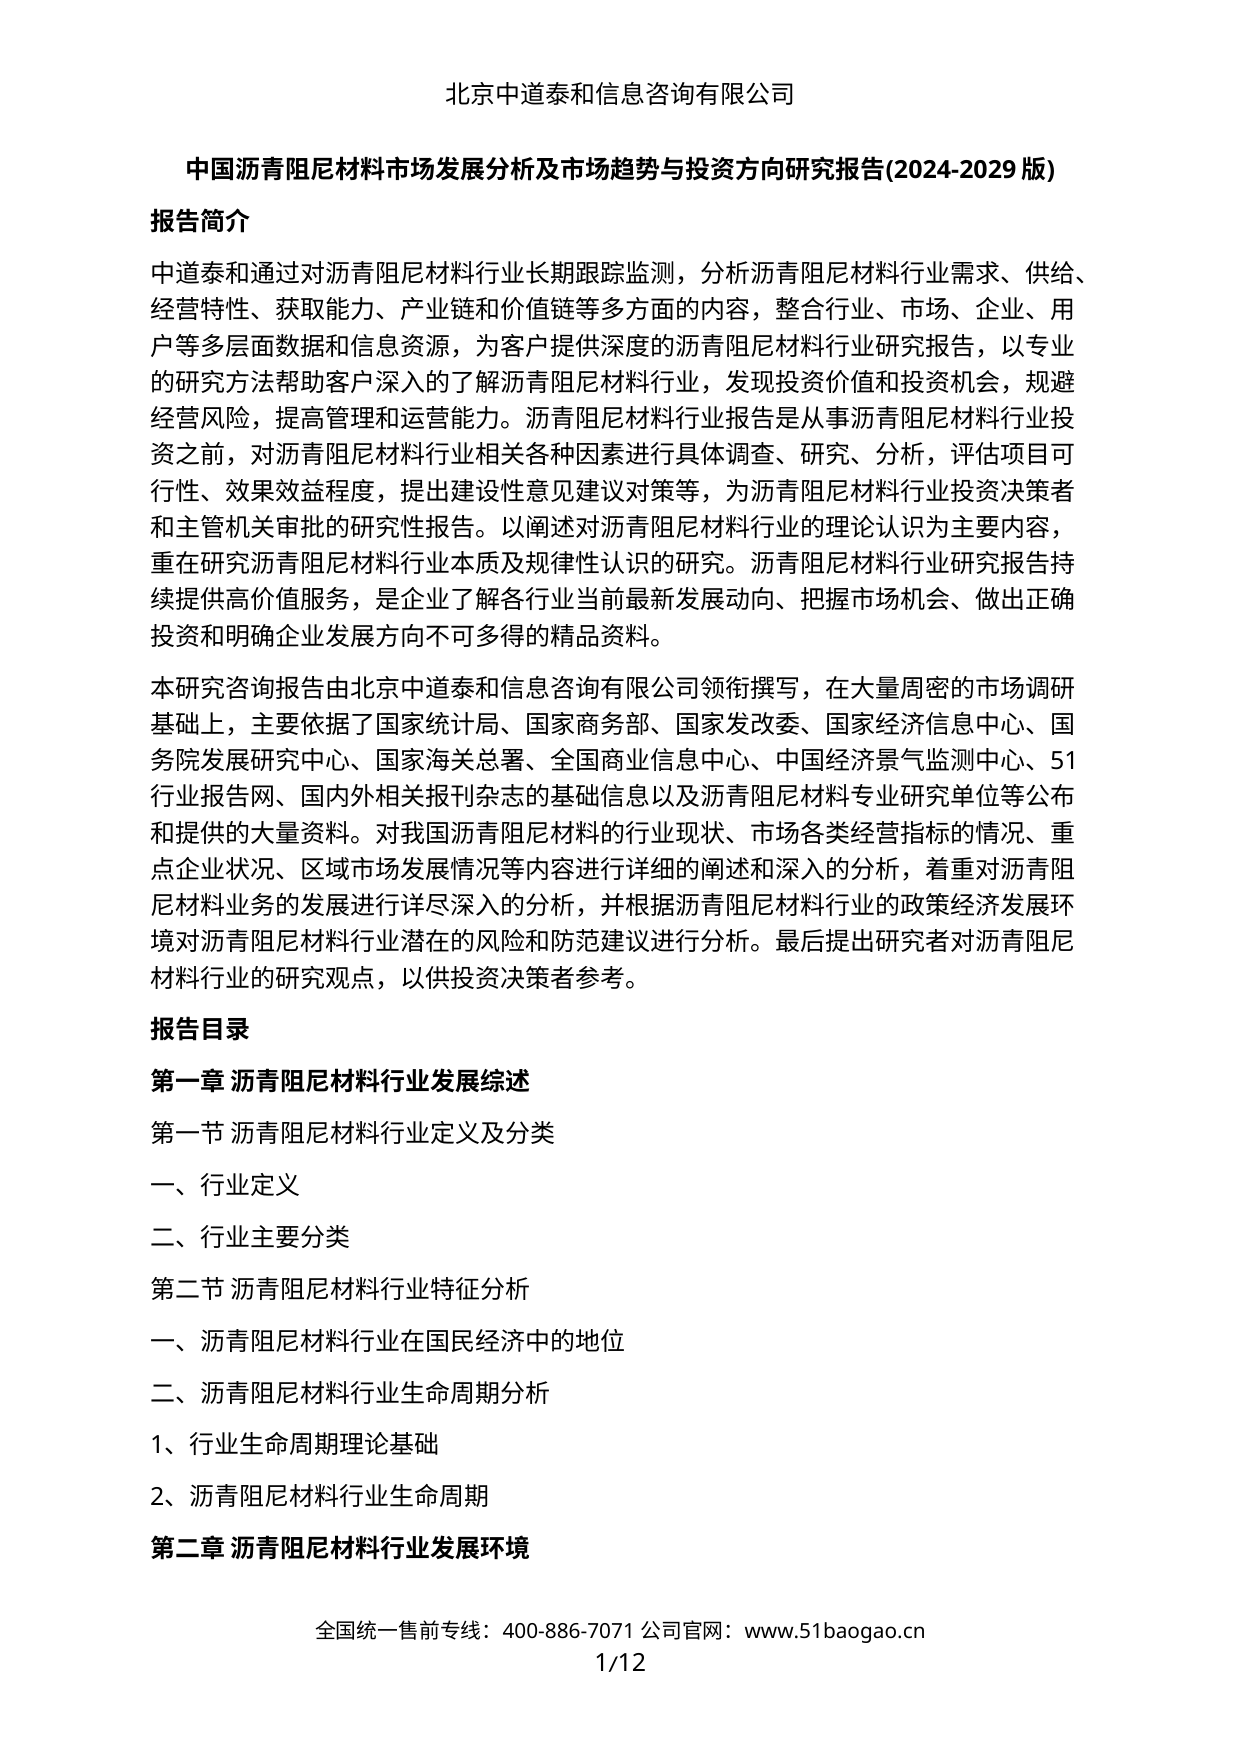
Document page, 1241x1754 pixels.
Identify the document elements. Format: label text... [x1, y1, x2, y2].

text 二、行业主要分类 [150, 1217, 1090, 1254]
text 第二章 沥青阻尼材料行业发展环境 [150, 1529, 1090, 1565]
text 本研究咨询报告由北京中道泰和信息咨询有限公司领衔撰写，在大量周密的市场调研基础上，主要依据了国家统计局、国家商务部、国家发改委、国家经济信息中心、国务院发展研究中心、国家海关总署、全国商业信息中心、中国经济景气监测中心、51行业报告网、国内外相关报刊杂志的基础信息以及沥青阻尼材料专业研究单位等公布和提供的大量资料。对我国沥青阻尼材料的行业现状、市场各类经营指标的情况、重点企业状况、区域市场发展情况等内容进行详细的阐述和深入的分析，着重对沥青阻尼材料业务的发展进行详尽深入的分析，并根据沥青阻尼材料行业的政策经济发展环境对沥青阻尼材料行业潜在的风险和防范建议进行分析。最后提出研究者对沥青阻尼材料行业的研究观点，以供投资决策者参考。 [150, 668, 1090, 994]
text 第一节 沥青阻尼材料行业定义及分类 [150, 1114, 1090, 1150]
text 报告目录 [150, 1010, 1090, 1046]
text 中国沥青阻尼材料市场发展分析及市场趋势与投资方向研究报告(2024-2029版) [150, 150, 1090, 186]
text 第一章 沥青阻尼材料行业发展综述 [150, 1062, 1090, 1098]
text 二、沥青阻尼材料行业生命周期分析 [150, 1373, 1090, 1409]
text 2、沥青阻尼材料行业生命周期 [150, 1477, 1090, 1513]
text 一、沥青阻尼材料行业在国民经济中的地位 [150, 1321, 1090, 1357]
text 第二节 沥青阻尼材料行业特征分析 [150, 1269, 1090, 1306]
text 报告简介 [150, 202, 1090, 238]
text 1、行业生命周期理论基础 [150, 1425, 1090, 1461]
text 一、行业定义 [150, 1166, 1090, 1202]
text 中道泰和通过对沥青阻尼材料行业长期跟踪监测，分析沥青阻尼材料行业需求、供给、经营特性、获取能力、产业链和价值链等多方面的内容，整合行业、市场、企业、用户等多层面数据和信息资源，为客户提供深度的沥青阻尼材料行业研究报告，以专业的研究方法帮助客户深入的了解沥青阻尼材料行业，发现投资价值和投资机会，规避经营风险，提高管理和运营能力。沥青阻尼材料行业报告是从事沥青阻尼材料行业投资之前，对沥青阻尼材料行业相关各种因素进行具体调查、研究、分析，评估项目可行性、效果效益程度，提出建设性意见建议对策等，为沥青阻尼材料行业投资决策者和主管机关审批的研究性报告。以阐述对沥青阻尼材料行业的理论认识为主要内容，重在研究沥青阻尼材料行业本质及规律性认识的研究。沥青阻尼材料行业研究报告持续提供高价值服务，是企业了解各行业当前最新发展动向、把握市场机会、做出正确投资和明确企业发展方向不可多得的精品资料。 [150, 254, 1090, 652]
